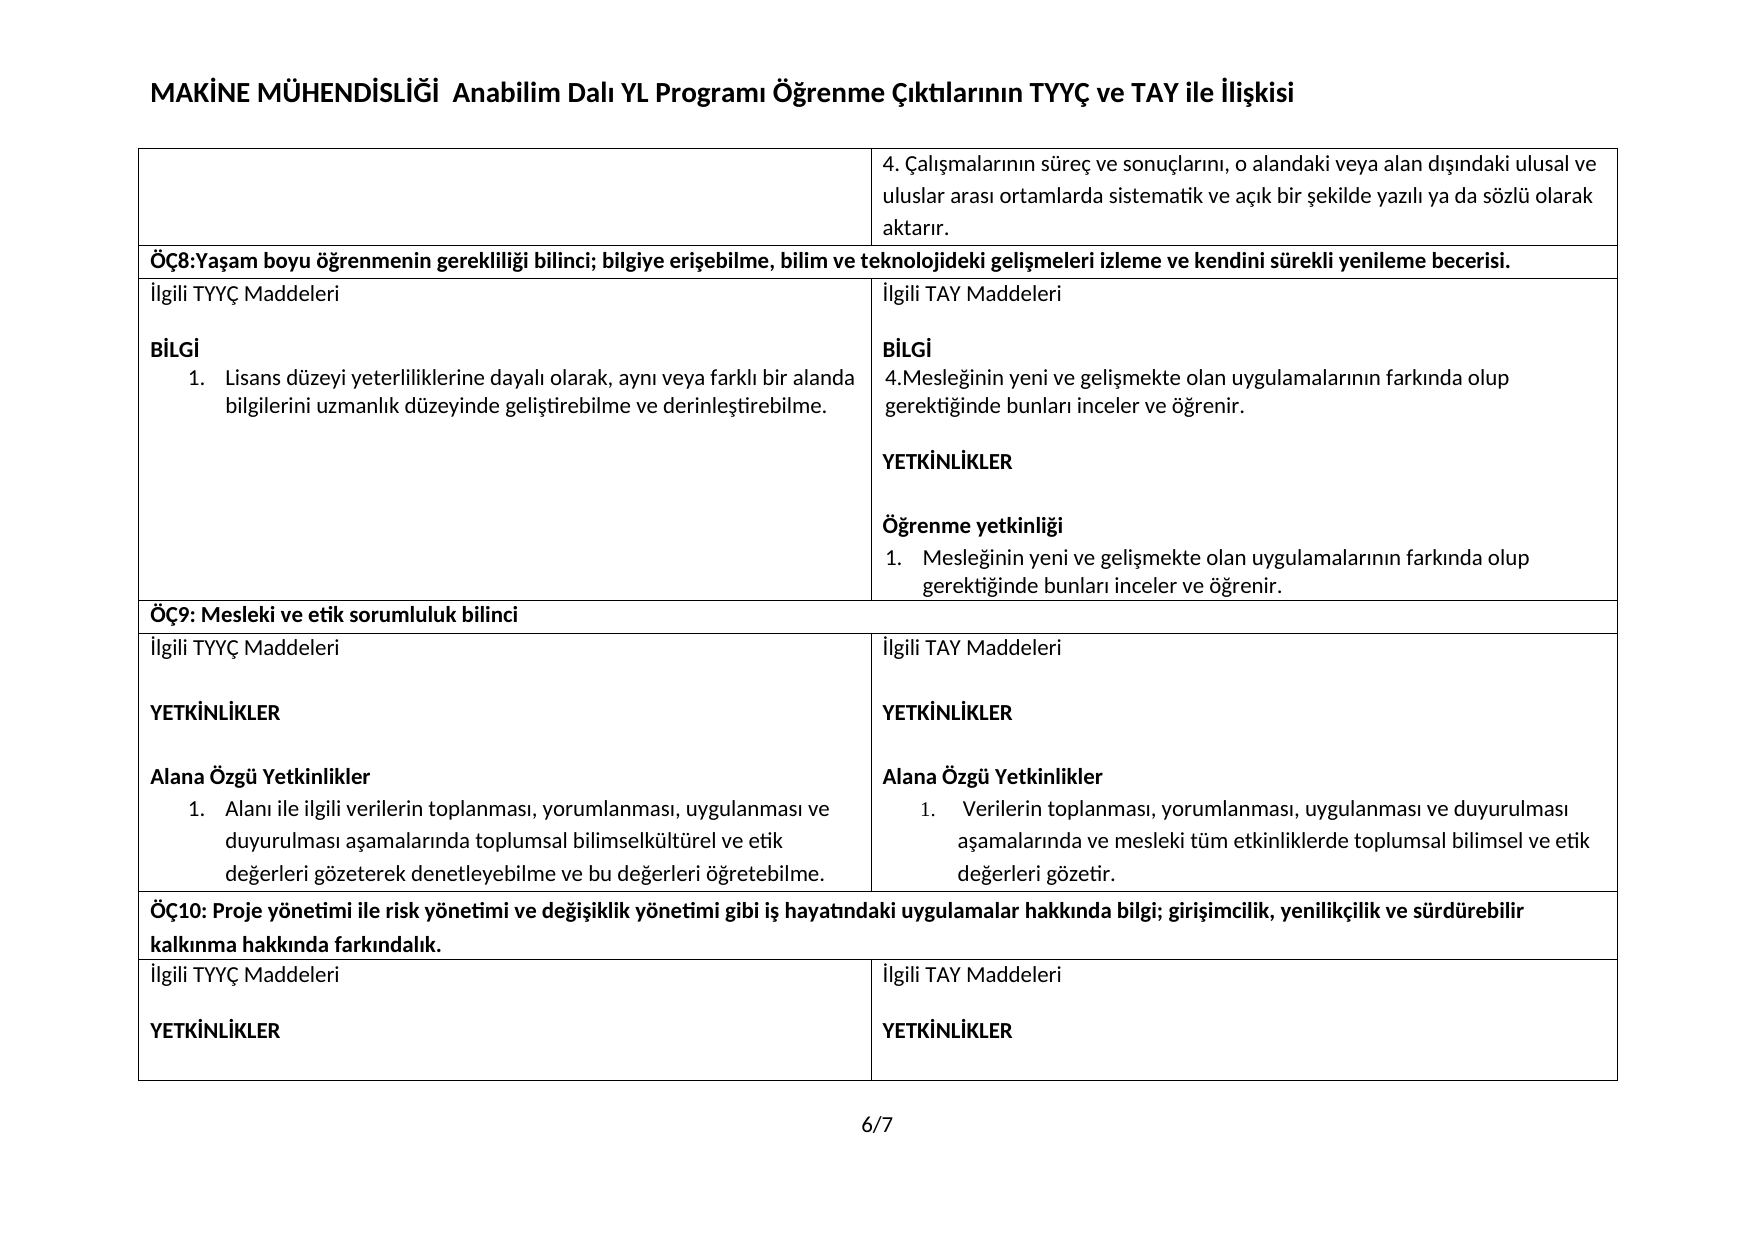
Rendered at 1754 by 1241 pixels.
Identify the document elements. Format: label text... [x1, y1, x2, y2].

table_cell İlgili TAY Maddeleri BİLGİ 4.Mesleğinin yeni ve gelişmekte olan uygulamalarının farkında olup gerektiğinde bunları inceler ve öğrenir. YETKİNLİKLER Öğrenme yetkinliği Mesleğinin yeni ve gelişmekte olan uygulamalarının farkında olup gerektiğinde bunları inceler ve öğrenir. [872, 279, 1617, 599]
table_cell ÖÇ9: Mesleki ve etik sorumluluk bilinci [139, 601, 1617, 632]
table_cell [139, 960, 871, 1080]
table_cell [872, 149, 1617, 245]
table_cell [139, 149, 871, 245]
table_cell ÖÇ8:Yaşam boyu öğrenmenin gerekliliği bilinci; bilgiye erişebilme, bilim ve teknolojideki gelişmeleri izleme ve kendini sürekli yenileme becerisi. [139, 246, 1617, 278]
table_cell İlgili TYYÇ Maddeleri YETKİNLİKLER Alana Özgü Yetkinlikler Alanı ile ilgili verilerin toplanması, yorumlanması, uygulanması ve duyurulması aşamalarında toplumsal bilimselkültürel ve etik değerleri gözeterek denetleyebilme ve bu değerleri öğretebilme. [139, 634, 871, 891]
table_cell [872, 960, 1617, 1080]
table_cell İlgili TYYÇ Maddeleri BİLGİ Lisans düzeyi yeterliliklerine dayalı olarak, aynı veya farklı bir alanda bilgilerini uzmanlık düzeyinde geliştirebilme ve derinleştirebilme. [139, 279, 871, 599]
table_cell ÖÇ10: Proje yönetimi ile risk yönetimi ve değişiklik yönetimi gibi iş hayatındaki uygulamalar hakkında bilgi; girişimcilik, yenilikçilik ve sürdürebilir kalkınma hakkında farkındalık. [139, 892, 1617, 959]
table_cell İlgili TAY Maddeleri YETKİNLİKLER Alana Özgü Yetkinlikler Verilerin toplanması, yorumlanması, uygulanması ve duyurulması aşamalarında ve mesleki tüm etkinliklerde toplumsal bilimsel ve etik değerleri gözetir. [872, 634, 1617, 891]
